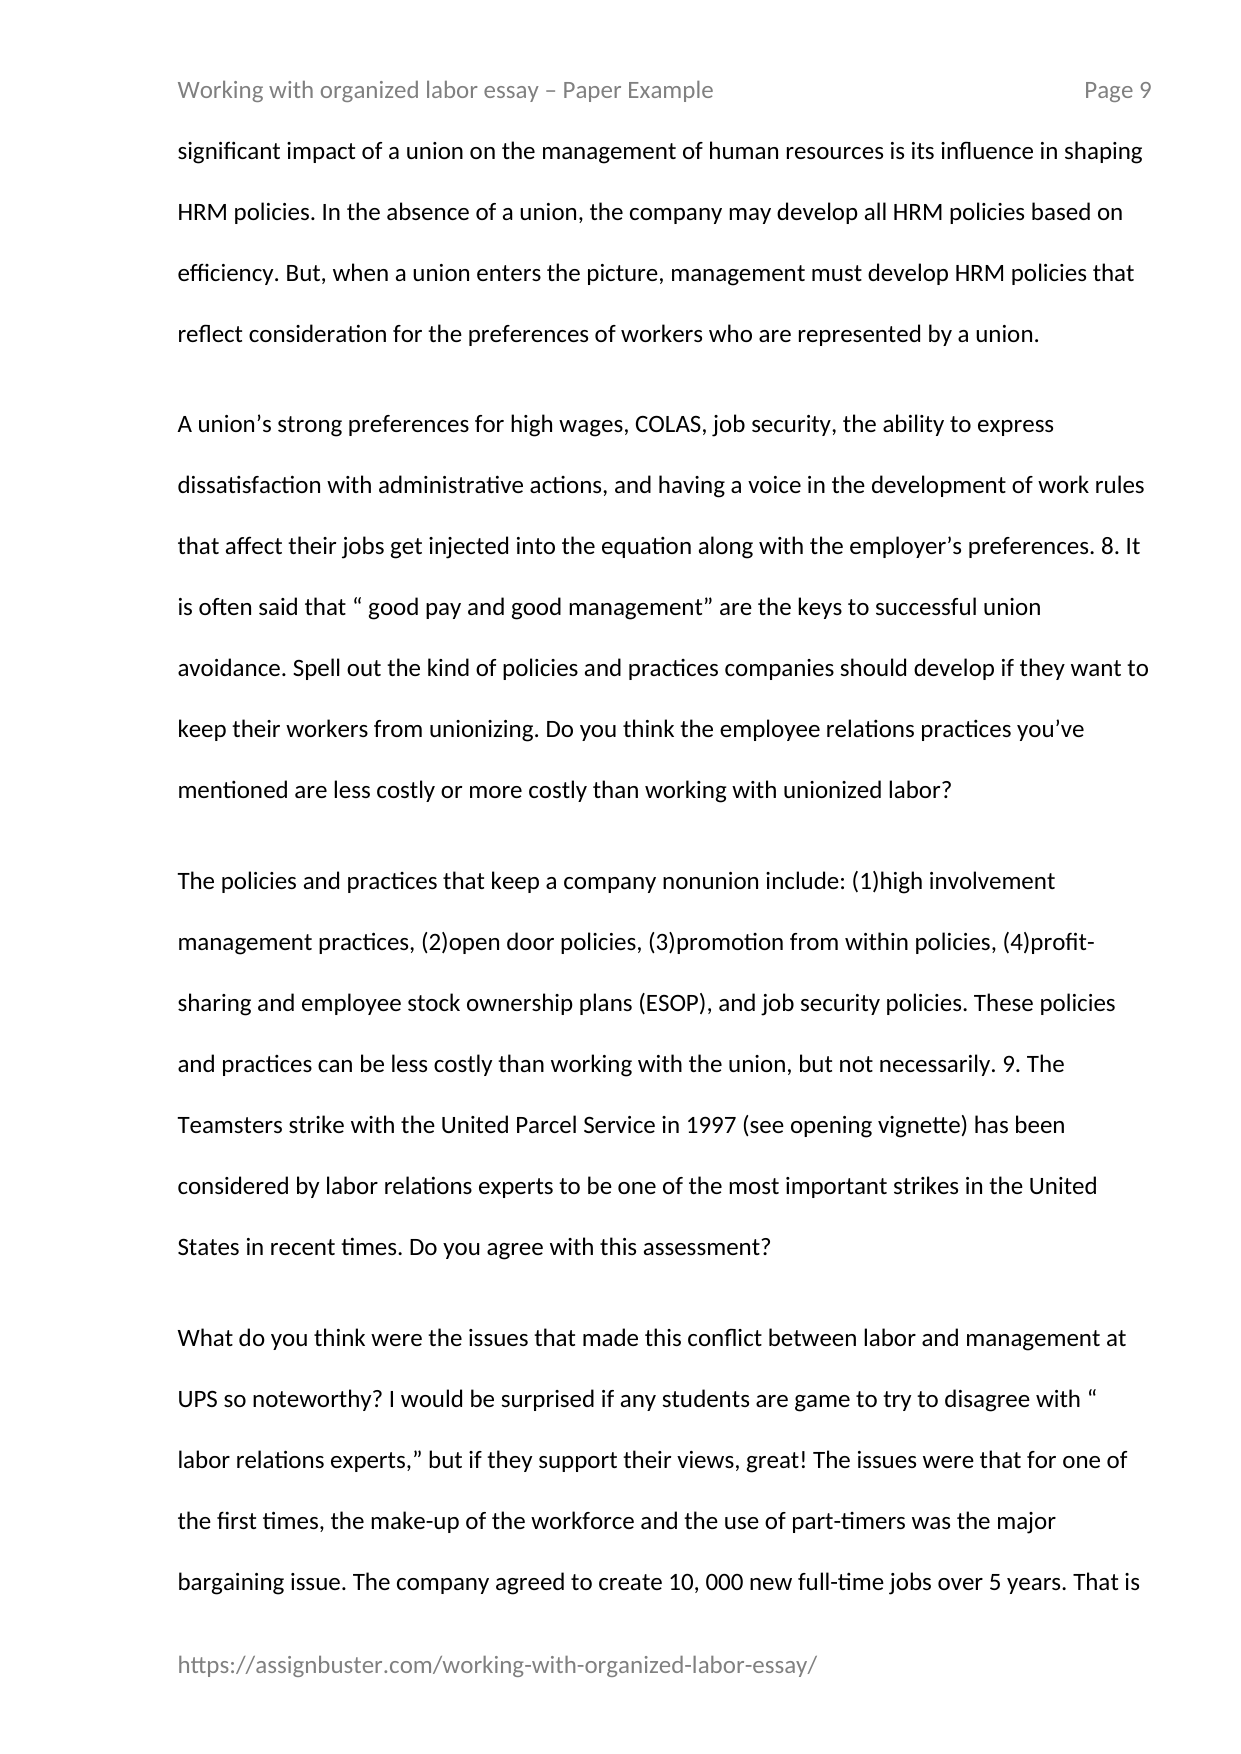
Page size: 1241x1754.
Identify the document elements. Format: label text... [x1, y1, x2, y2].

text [177, 1322, 1152, 1597]
text The policies and practices that keep a company nonunion include: (1)high involvement management practices, (2)open door policies, (3)promotion from within policies, (4)profit-sharing and employee stock ownership plans (ESOP), and job security policies. These policies and practices can be less costly than working with the union, but not necessarily. 9. The Teamsters strike with the United Parcel Service in 1997 (see opening vignette) has been considered by labor relations experts to be one of the most important strikes in the United States in recent times. Do you agree with this assessment? [177, 865, 1152, 1262]
text A union’s strong preferences for high wages, COLAS, job security, the ability to express dissatisfaction with administrative actions, and having a voice in the development of work rules that affect their jobs get injected into the equation along with the employer’s preferences. 8. It is often said that “ good pay and good management” are the keys to successful union avoidance. Spell out the kind of policies and practices companies should develop if they want to keep their workers from unionizing. Do you think the employee relations practices you’ve mentioned are less costly or more costly than working with unionized labor? [177, 408, 1152, 805]
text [177, 135, 1152, 348]
